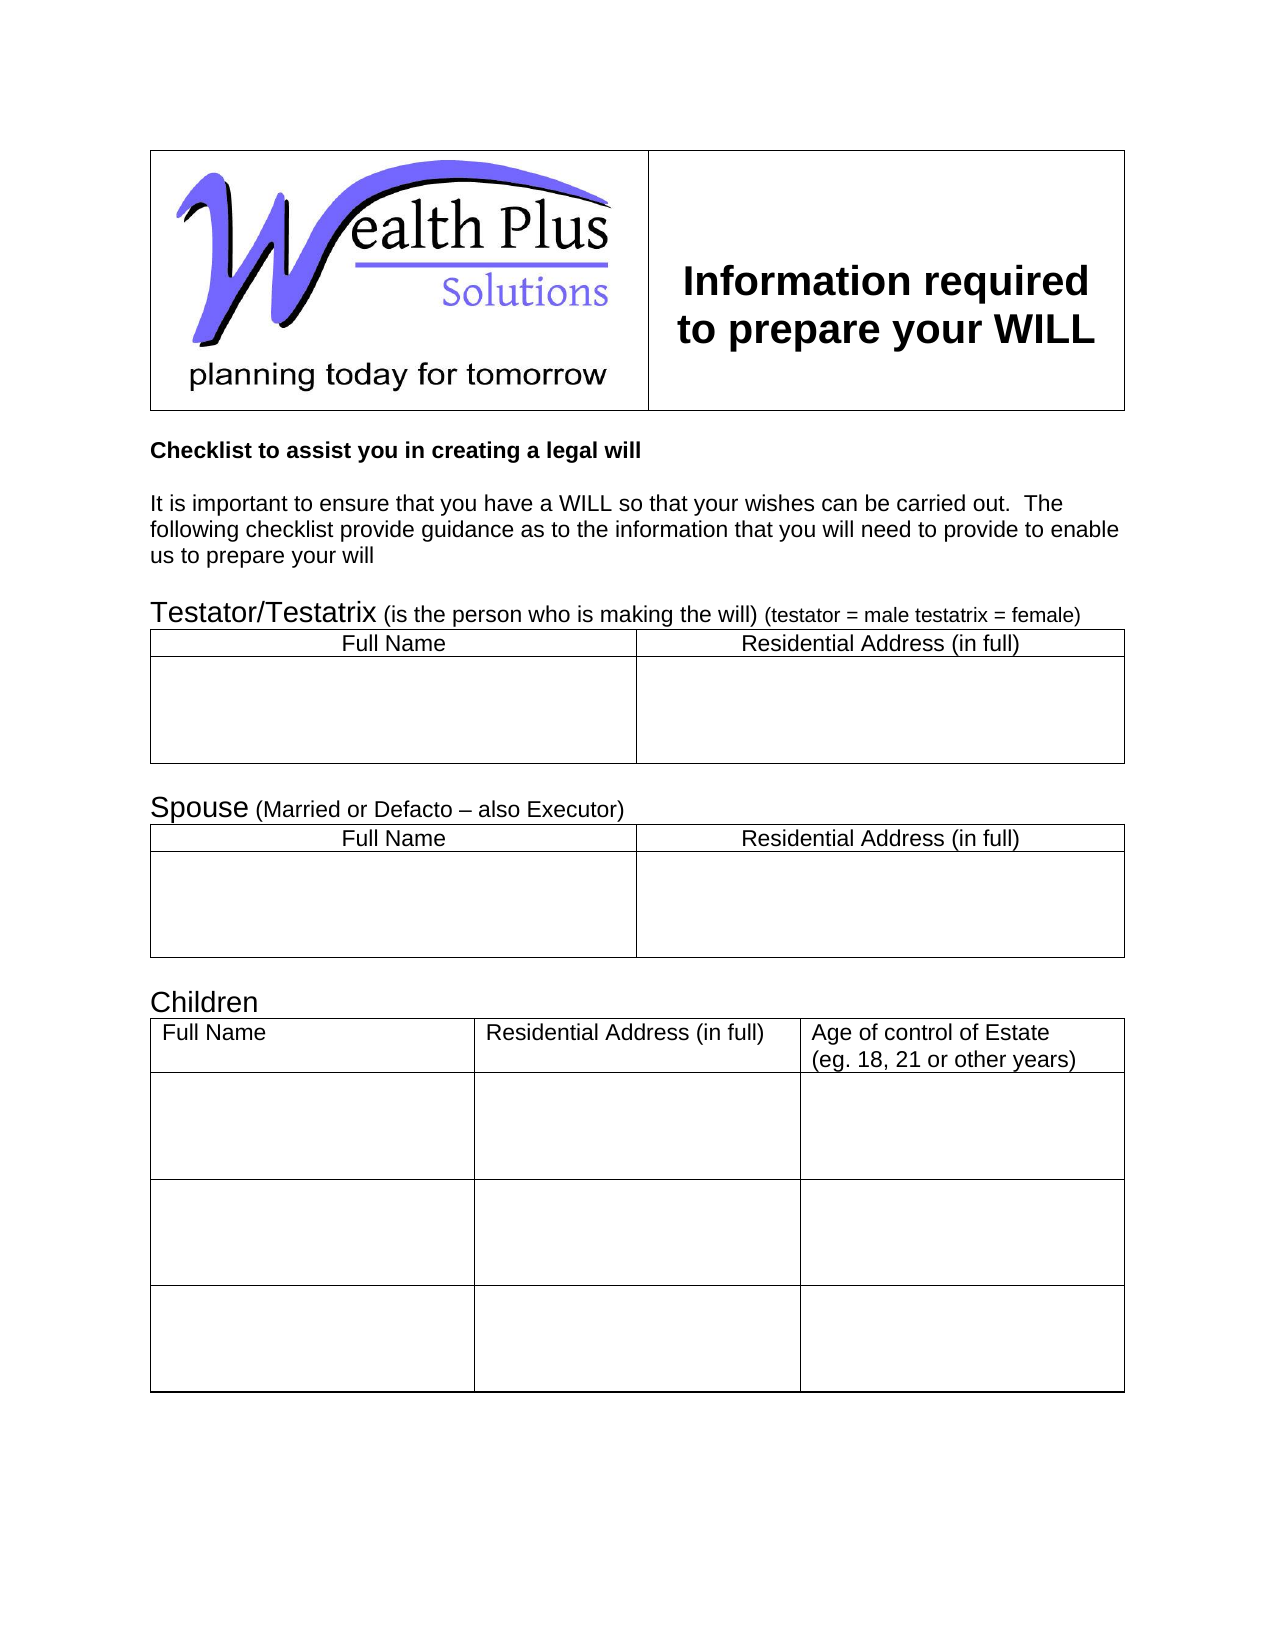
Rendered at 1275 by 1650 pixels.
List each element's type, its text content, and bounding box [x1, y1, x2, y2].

table_cell [637, 852, 1124, 957]
table_cell [637, 657, 1124, 762]
table_header Full Name [151, 630, 636, 656]
table_header [629, 151, 648, 409]
table_cell [475, 1180, 800, 1285]
table_header [151, 151, 161, 409]
table_cell [475, 1073, 800, 1178]
table_cell [151, 657, 636, 762]
text Spouse (Married or Defacto – also Executor) [150, 790, 1125, 823]
text Children [150, 985, 1125, 1018]
table_header Residential Address (in full) [475, 1019, 800, 1072]
table_header Full Name [151, 825, 636, 851]
table_cell [151, 1073, 474, 1178]
text Checklist to assist you in creating a legal will [150, 437, 1125, 463]
table_header Age of control of Estate (eg. 18, 21 or other years) [801, 1019, 1124, 1072]
table_cell [151, 1286, 474, 1391]
picture [161, 151, 629, 410]
table_cell [801, 1180, 1124, 1285]
table_cell [475, 1286, 800, 1391]
table_header Information required to prepare your WILL [649, 151, 1124, 409]
table_header Residential Address (in full) [637, 630, 1124, 656]
text Testator/Testatrix (is the person who is making the will) (testator = male testatrix = female) [150, 595, 1125, 629]
table_header Full Name [151, 1019, 474, 1072]
table_cell [801, 1073, 1124, 1178]
table_header Residential Address (in full) [637, 825, 1124, 851]
text It is important to ensure that you have a WILL so that your wishes can be carried out. The following checklist provide guidance as to the information that you will need to provide to enable us to prepare your will [150, 490, 1125, 569]
table_cell [151, 852, 636, 957]
table_cell [801, 1286, 1124, 1391]
table_cell [151, 1180, 474, 1285]
